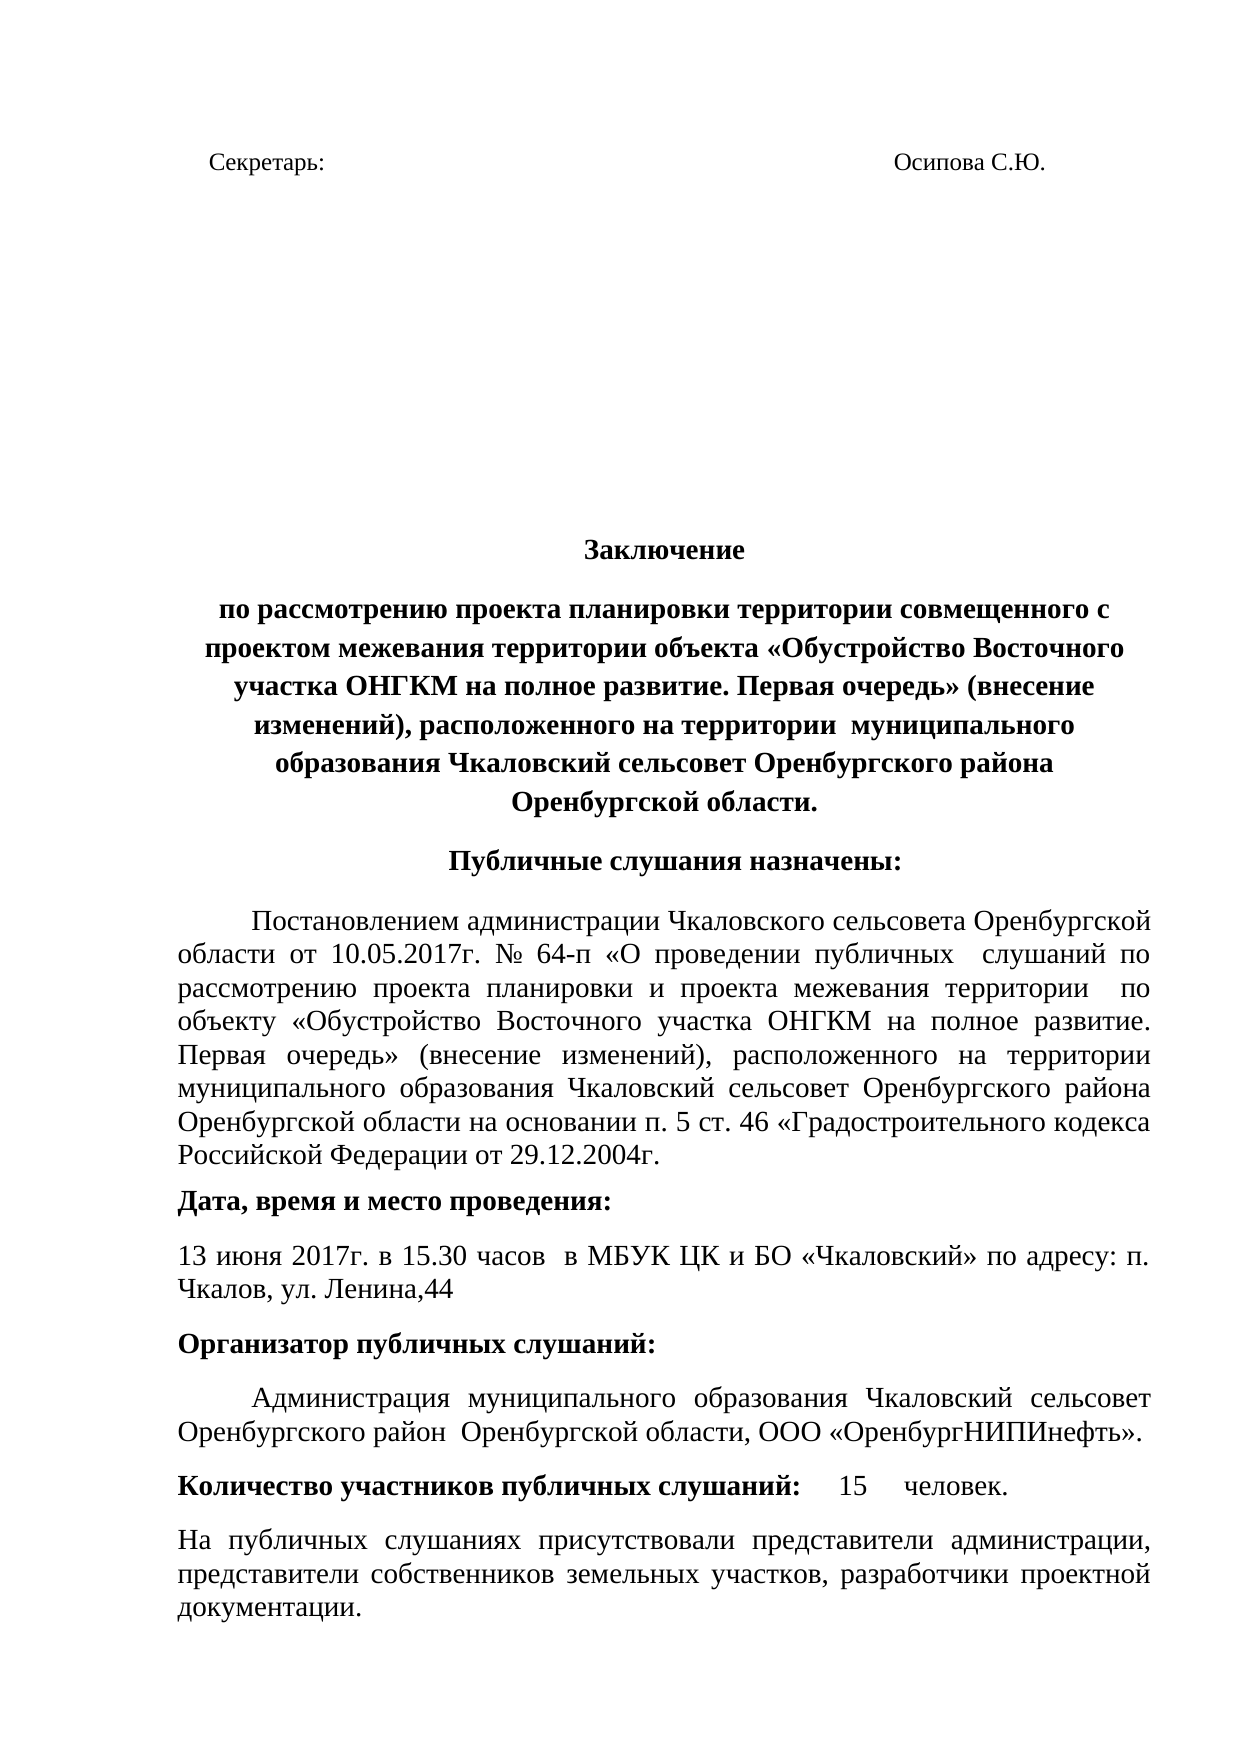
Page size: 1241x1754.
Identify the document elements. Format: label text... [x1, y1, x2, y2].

text Количество участников публичных слушаний: 15 человек. [177, 1468, 1152, 1502]
text На публичных слушаниях присутствовали представители администрации, представители собственников земельных участков, разработчики проектной документации. [177, 1522, 1152, 1623]
text Администрация муниципального образования Чкаловский сельсовет Оренбургского район Оренбургской области, ООО «ОренбургНИПИнефть». [177, 1380, 1152, 1447]
text 13 июня 2017г. в 15.30 часов в МБУК ЦК и БО «Чкаловский» по адресу: п. Чкалов, ул. Ленина,44 [177, 1238, 1152, 1305]
text по рассмотрению проекта планировки территории совмещенного с проектом межевания территории объекта «Обустройство Восточного участка ОНГКМ на полное развитие. Первая очередь» (внесение изменений), расположенного на территории муниципального образования Чкаловский сельсовет Оренбургского района Оренбургской области. [177, 591, 1152, 817]
text Заключение [177, 532, 1152, 565]
text Публичные слушания назначены: [177, 843, 1152, 877]
text Постановлением администрации Чкаловского сельсовета Оренбургской области от 10.05.2017г. № 64-п «О проведении публичных слушаний по рассмотрению проекта планировки и проекта межевания территории по объекту «Обустройство Восточного участка ОНГКМ на полное развитие. Первая очередь» (внесение изменений), расположенного на территории муниципального образования Чкаловский сельсовет Оренбургского района Оренбургской области на основании п. 5 ст. 46 «Градостроительного кодекса Российской Федерации от 29.12.2004г. [177, 903, 1152, 1171]
text Дата, время и место проведения: [177, 1183, 1152, 1217]
text Секретарь: Осипова С.Ю. [177, 147, 1152, 176]
text Организатор публичных слушаний: [177, 1326, 1152, 1359]
